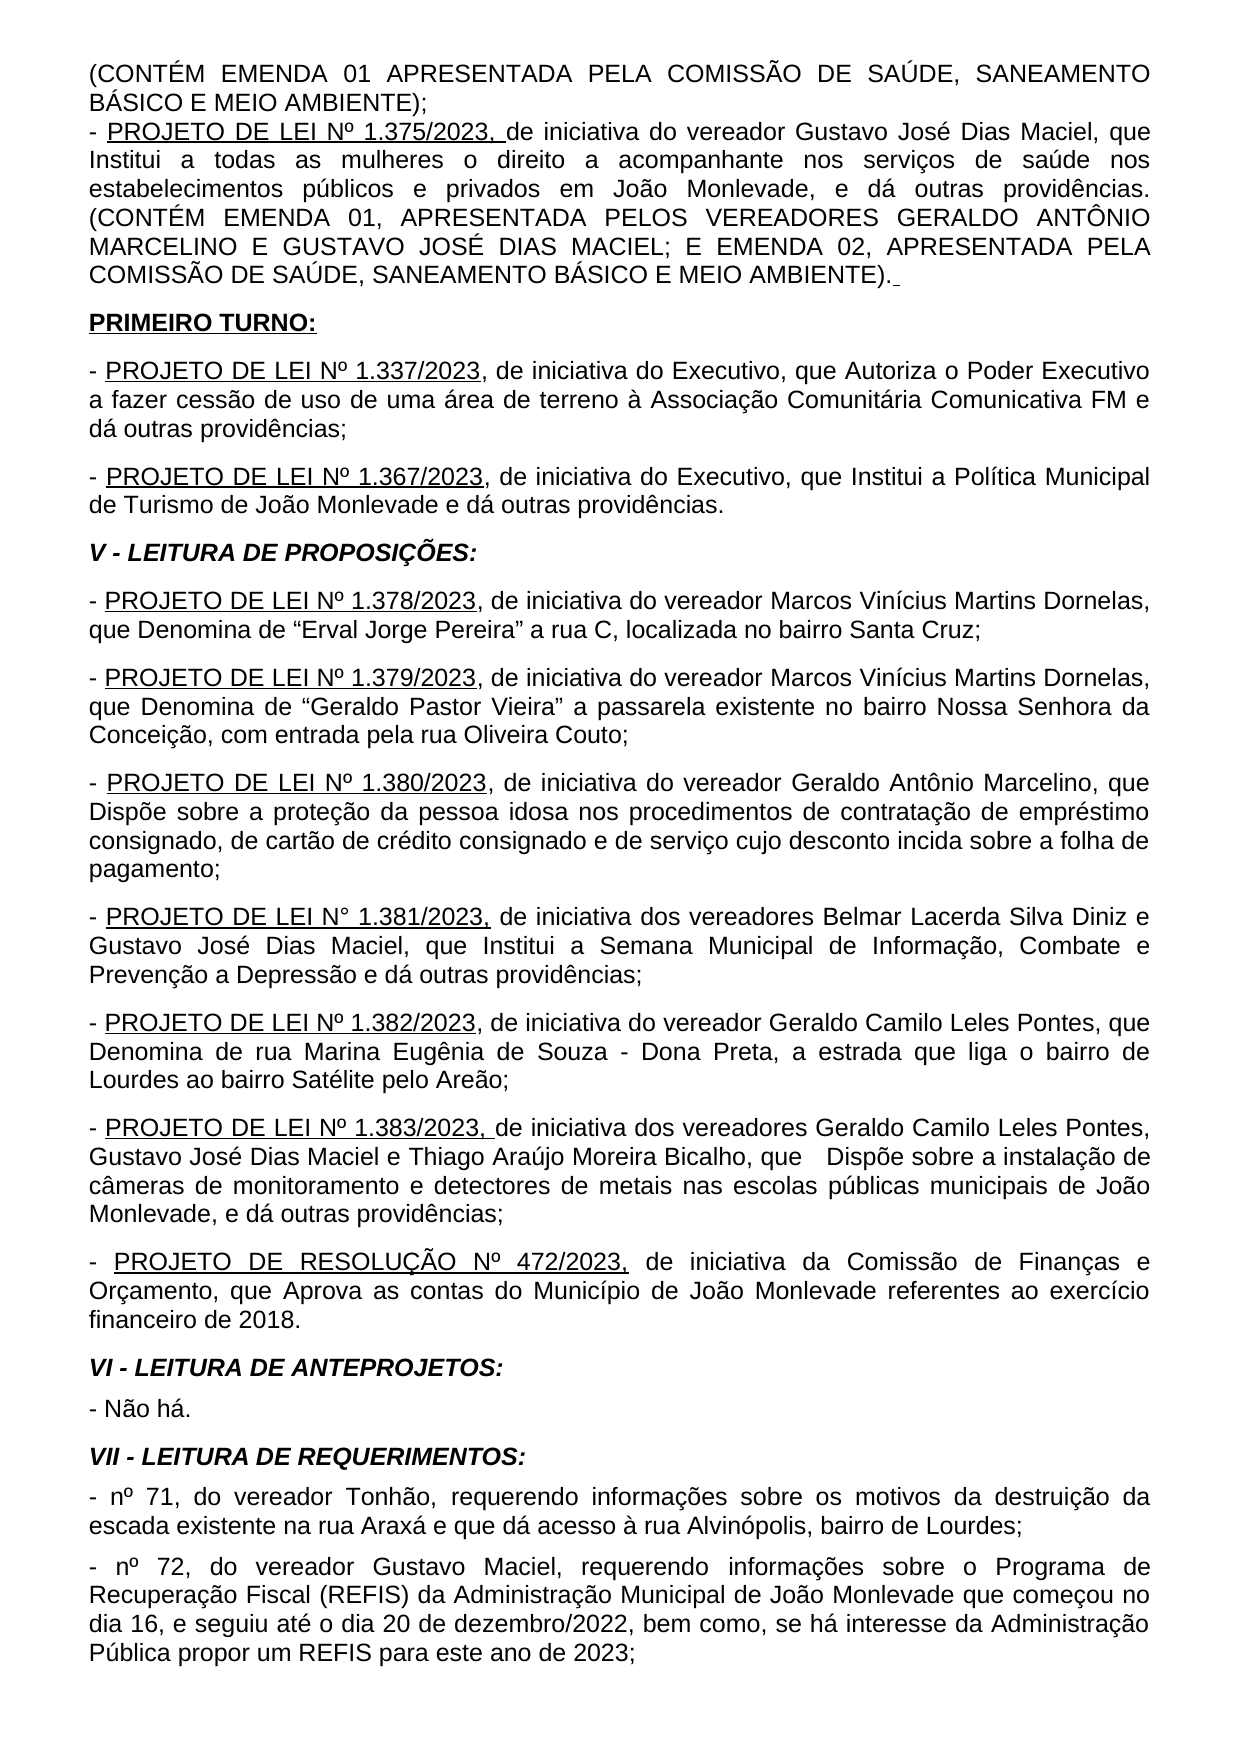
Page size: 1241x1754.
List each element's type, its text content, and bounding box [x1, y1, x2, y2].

text - PROJETO DE LEI Nº 1.337/2023, de iniciativa do Executivo, que Autoriza o Poder Executivo a fazer cessão de uso de uma área de terreno à Associação Comunitária Comunicativa FM e dá outras providências; [89, 356, 1152, 442]
text - PROJETO DE LEI Nº 1.380/2023, de iniciativa do vereador Geraldo Antônio Marcelino, que Dispõe sobre a proteção da pessoa idosa nos procedimentos de contratação de empréstimo consignado, de cartão de crédito consignado e de serviço cujo desconto incida sobre a folha de pagamento; [89, 768, 1152, 883]
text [89, 59, 1152, 117]
text - nº 72, do vereador Gustavo Maciel, requerendo informações sobre o Programa de Recuperação Fiscal (REFIS) da Administração Municipal de João Monlevade que começou no dia 16, e seguiu até o dia 20 de dezembro/2022, bem como, se há interesse da Administração Pública propor um REFIS para este ano de 2023; [89, 1552, 1152, 1667]
text - Não há. [89, 1393, 1152, 1422]
text - PROJETO DE LEI Nº 1.367/2023, de iniciativa do Executivo, que Institui a Política Municipal de Turismo de João Monlevade e dá outras providências. [89, 462, 1152, 519]
text - nº 71, do vereador Tonhão, requerendo informações sobre os motivos da destruição da escada existente na rua Araxá e que dá acesso à rua Alvinópolis, bairro de Lourdes; [89, 1482, 1152, 1540]
text V - LEITURA DE PROPOSIÇÕES: [89, 538, 1152, 567]
text - PROJETO DE LEI Nº 1.383/2023, de iniciativa dos vereadores Geraldo Camilo Leles Pontes, Gustavo José Dias Maciel e Thiago Araújo Moreira Bicalho, que Dispõe sobre a instalação de câmeras de monitoramento e detectores de metais nas escolas públicas municipais de João Monlevade, e dá outras providências; [89, 1113, 1152, 1228]
text PRIMEIRO TURNO: [89, 308, 1152, 337]
text - PROJETO DE RESOLUÇÃO Nº 472/2023, de iniciativa da Comissão de Finanças e Orçamento, que Aprova as contas do Município de João Monlevade referentes ao exercício financeiro de 2018. [89, 1247, 1152, 1334]
text - PROJETO DE LEI Nº 1.379/2023, de iniciativa do vereador Marcos Vinícius Martins Dornelas, que Denomina de “Geraldo Pastor Vieira” a passarela existente no bairro Nossa Senhora da Conceição, com entrada pela rua Oliveira Couto; [89, 663, 1152, 749]
text - PROJETO DE LEI Nº 1.382/2023, de iniciativa do vereador Geraldo Camilo Leles Pontes, que Denomina de rua Marina Eugênia de Souza - Dona Preta, a estrada que liga o bairro de Lourdes ao bairro Satélite pelo Areão; [89, 1008, 1152, 1094]
text - PROJETO DE LEI Nº 1.378/2023, de iniciativa do vereador Marcos Vinícius Martins Dornelas, que Denomina de “Erval Jorge Pereira” a rua C, localizada no bairro Santa Cruz; [89, 586, 1152, 644]
text - PROJETO DE LEI N° 1.381/2023, de iniciativa dos vereadores Belmar Lacerda Silva Diniz e Gustavo José Dias Maciel, que Institui a Semana Municipal de Informação, Combate e Prevenção a Depressão e dá outras providências; [89, 902, 1152, 989]
text VII - LEITURA DE REQUERIMENTOS: [89, 1441, 1152, 1470]
text - PROJETO DE LEI Nº 1.375/2023, de iniciativa do vereador Gustavo José Dias Maciel, que Institui a todas as mulheres o direito a acompanhante nos serviços de saúde nos estabelecimentos públicos e privados em João Monlevade, e dá outras providências. (CONTÉM EMENDA 01, APRESENTADA PELOS VEREADORES GERALDO ANTÔNIO MARCELINO E GUSTAVO JOSÉ DIAS MACIEL; E EMENDA 02, APRESENTADA PELA COMISSÃO DE SAÚDE, SANEAMENTO BÁSICO E MEIO AMBIENTE). [89, 117, 1152, 289]
text VI - LEITURA DE ANTEPROJETOS: [89, 1353, 1152, 1382]
